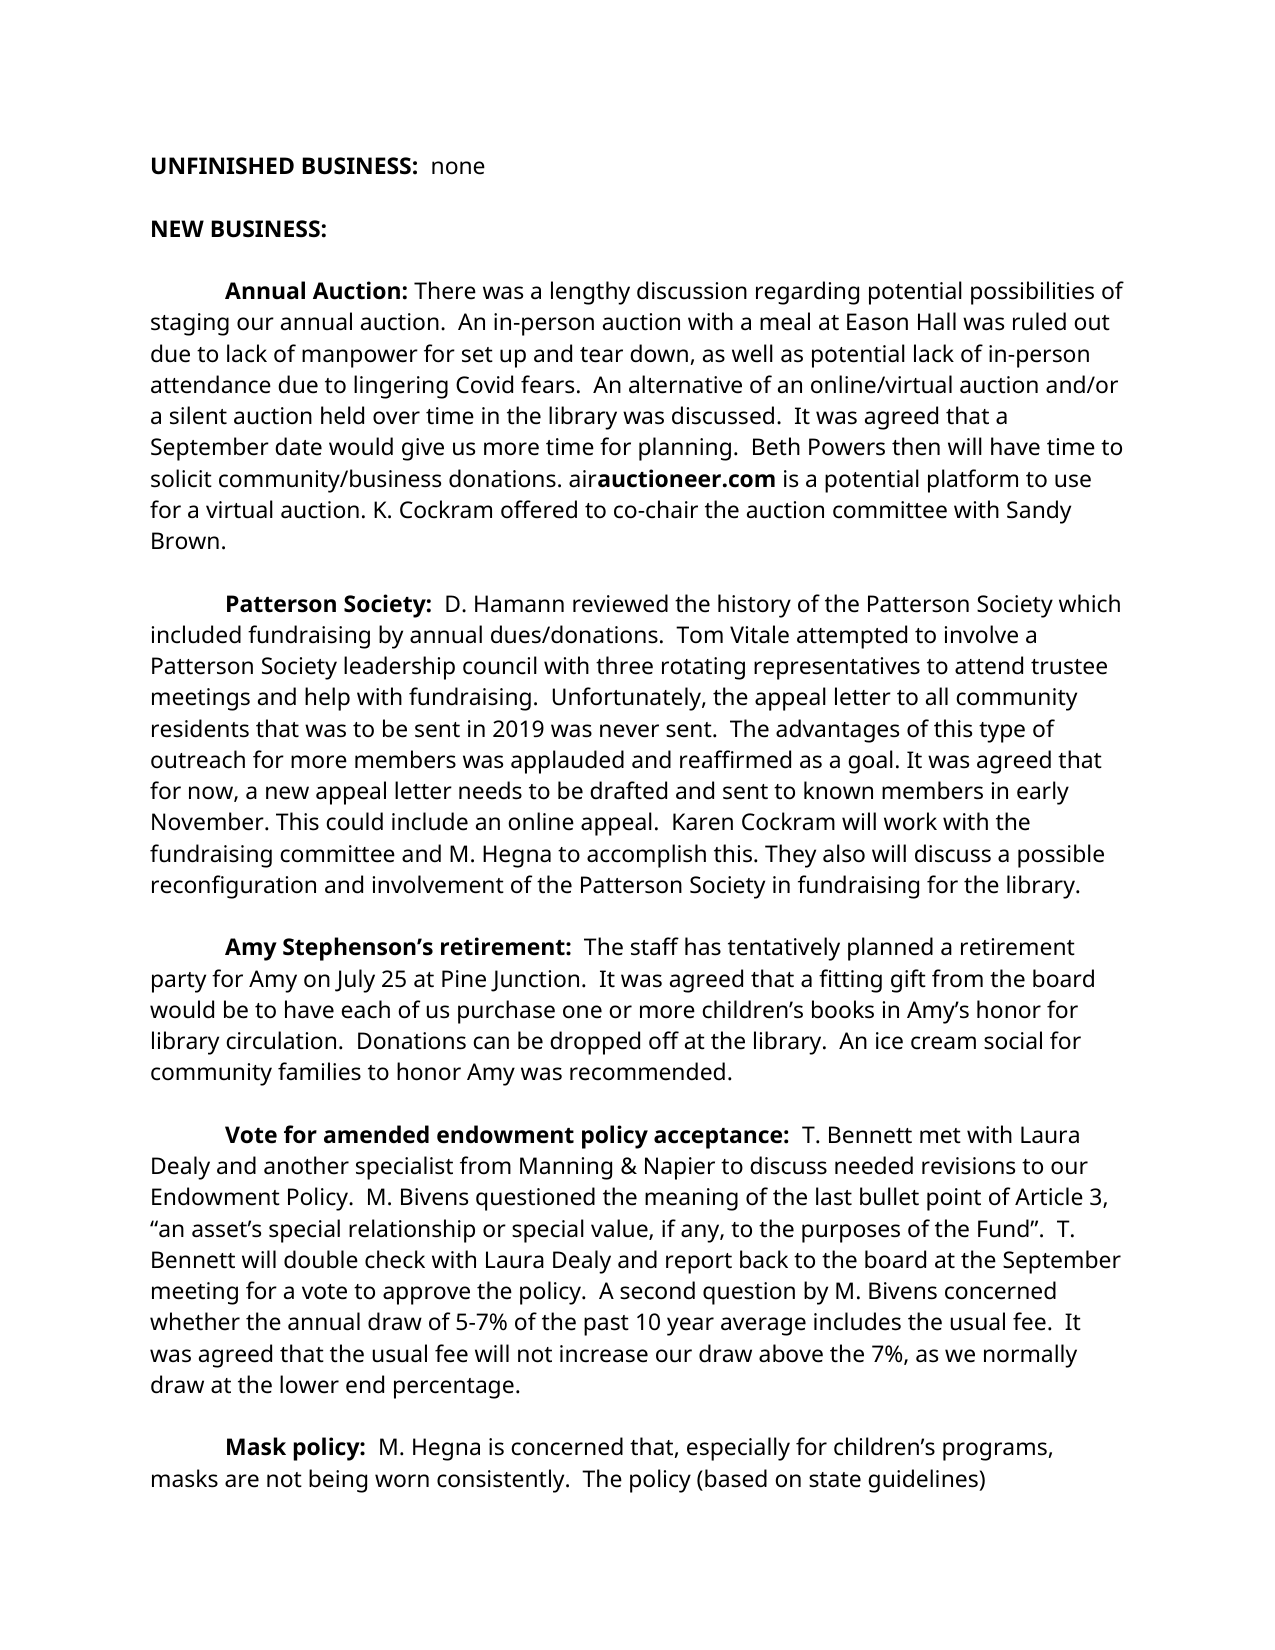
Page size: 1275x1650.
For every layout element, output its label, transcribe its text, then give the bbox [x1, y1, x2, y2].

text NEW BUSINESS: [150, 212, 1125, 244]
text Patterson Society: D. Hamann reviewed the history of the Patterson Society which included fundraising by annual dues/donations. Tom Vitale attempted to involve a Patterson Society leadership council with three rotating representatives to attend trustee meetings and help with fundraising. Unfortunately, the appeal letter to all community residents that was to be sent in 2019 was never sent. The advantages of this type of outreach for more members was applauded and reaffirmed as a goal. It was agreed that for now, a new appeal letter needs to be drafted and sent to known members in early November. This could include an online appeal. Karen Cockram will work with the fundraising committee and M. Hegna to accomplish this. They also will discuss a possible reconfiguration and involvement of the Patterson Society in fundraising for the library. [150, 587, 1125, 900]
text Vote for amended endowment policy acceptance: T. Bennett met with Laura Dealy and another specialist from Manning & Napier to discuss needed revisions to our Endowment Policy. M. Bivens questioned the meaning of the last bullet point of Article 3, “an asset’s special relationship or special value, if any, to the purposes of the Fund”. T. Bennett will double check with Laura Dealy and report back to the board at the September meeting for a vote to approve the policy. A second question by M. Bivens concerned whether the annual draw of 5-7% of the past 10 year average includes the usual fee. It was agreed that the usual fee will not increase our draw above the 7%, as we normally draw at the lower end percentage. [150, 1119, 1125, 1400]
text Annual Auction: There was a lengthy discussion regarding potential possibilities of staging our annual auction. An in-person auction with a meal at Eason Hall was ruled out due to lack of manpower for set up and tear down, as well as potential lack of in-person attendance due to lingering Covid fears. An alternative of an online/virtual auction and/or a silent auction held over time in the library was discussed. It was agreed that a September date would give us more time for planning. Beth Powers then will have time to solicit community/business donations. airauctioneer.com is a potential platform to use for a virtual auction. K. Cockram offered to co-chair the auction committee with Sandy Brown. [150, 275, 1125, 556]
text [150, 1431, 1125, 1494]
text UNFINISHED BUSINESS: none [150, 150, 1125, 181]
text Amy Stephenson’s retirement: The staff has tentatively planned a retirement party for Amy on July 25 at Pine Junction. It was agreed that a fitting gift from the board would be to have each of us purchase one or more children’s books in Amy’s honor for library circulation. Donations can be dropped off at the library. An ice cream social for community families to honor Amy was recommended. [150, 931, 1125, 1087]
